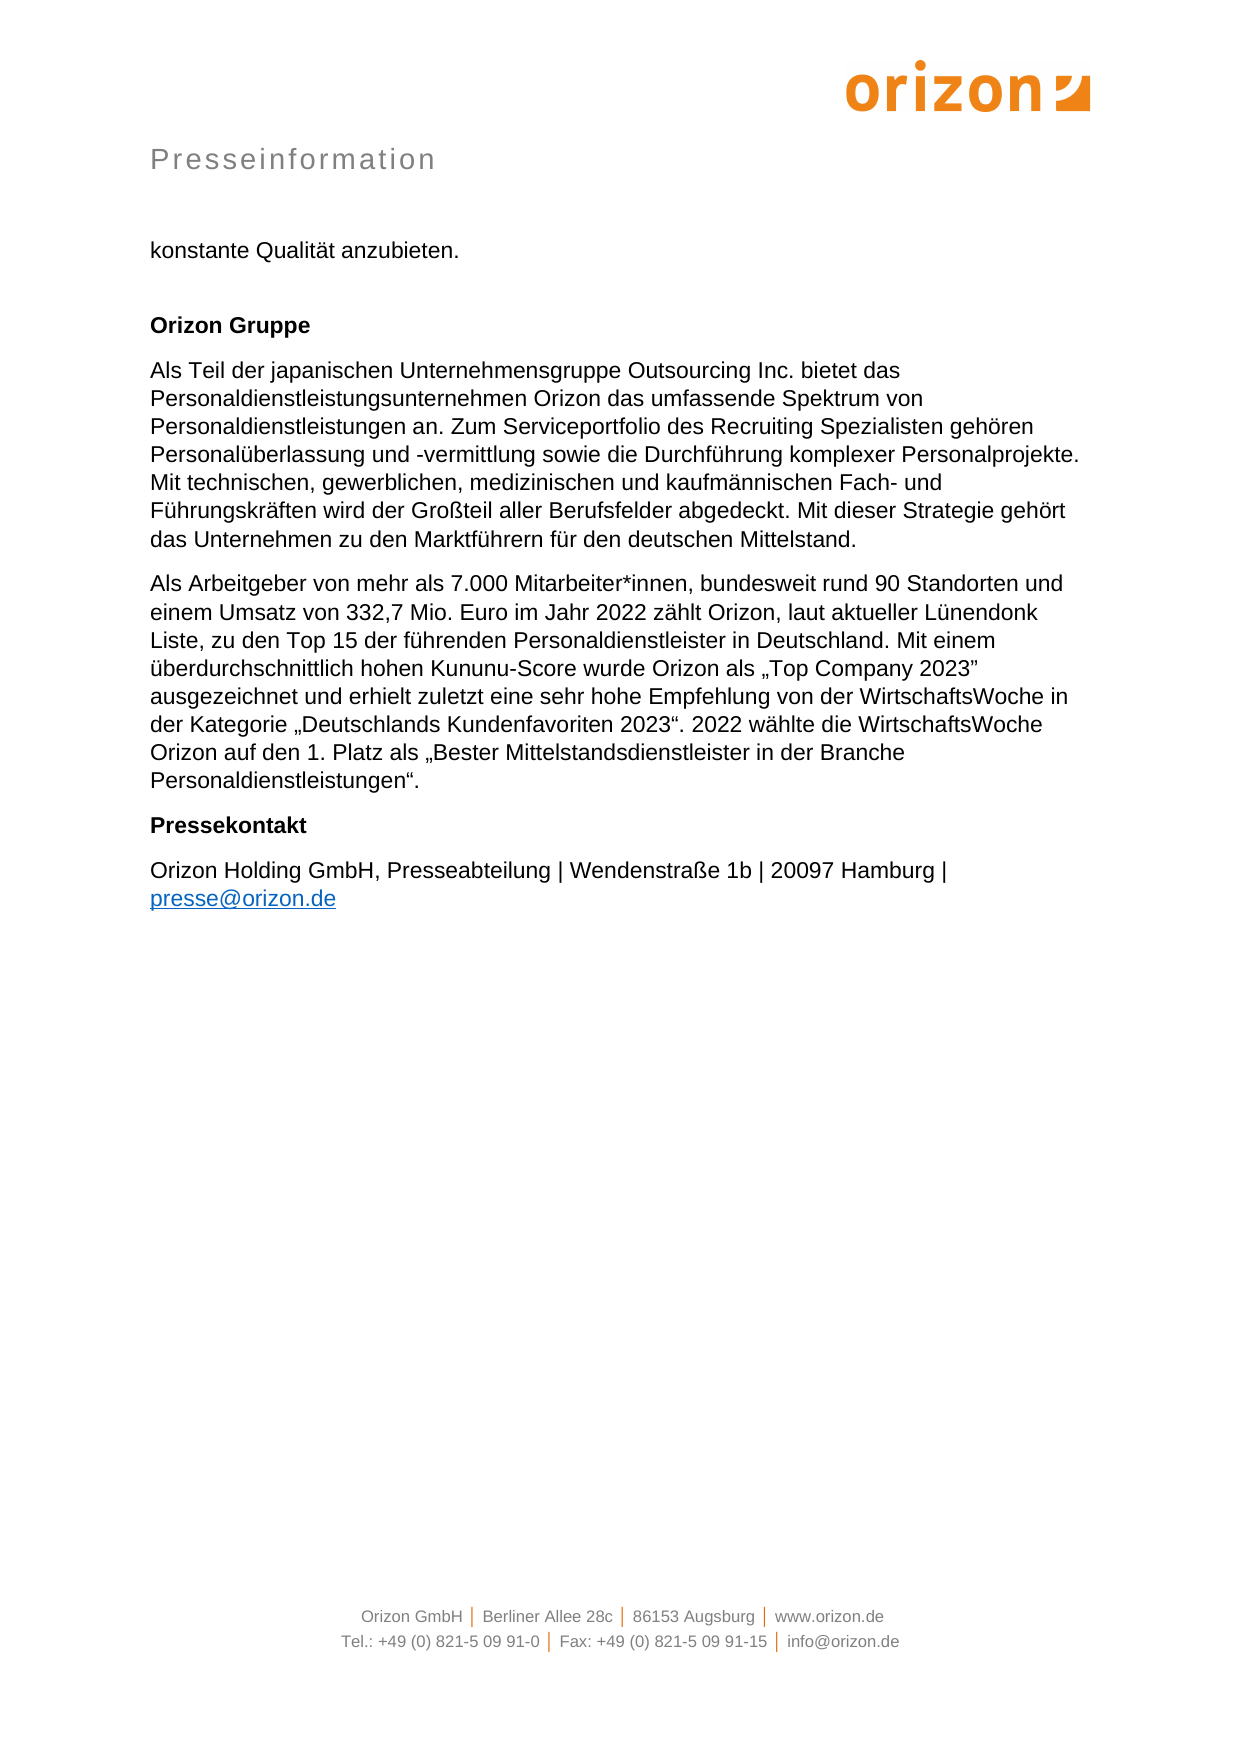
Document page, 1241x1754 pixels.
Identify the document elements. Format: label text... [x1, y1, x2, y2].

text Orizon Gruppe [150, 312, 1090, 338]
text Als Teil der japanischen Unternehmensgruppe Outsourcing Inc. bietet das Personaldienstleistungsunternehmen Orizon das umfassende Spektrum von Personaldienstleistungen an. Zum Serviceportfolio des Recruiting Spezialisten gehören Personalüberlassung und -vermittlung sowie die Durchführung komplexer Personalprojekte. Mit technischen, gewerblichen, medizinischen und kaufmännischen Fach- und Führungskräften wird der Großteil aller Berufsfelder abgedeckt. Mit dieser Strategie gehört das Unternehmen zu den Marktführern für den deutschen Mittelstand. [150, 357, 1090, 552]
picture [846, 60, 1091, 112]
text Orizon Holding GmbH, Presseabteilung | Wendenstraße 1b | 20097 Hamburg | presse@orizon.de [150, 857, 1090, 911]
text Pressekontakt [150, 812, 1090, 838]
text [150, 237, 1090, 293]
text Als Arbeitgeber von mehr als 7.000 Mitarbeiter*innen, bundesweit rund 90 Standorten und einem Umsatz von 332,7 Mio. Euro im Jahr 2022 zählt Orizon, laut aktueller Lünendonk Liste, zu den Top 15 der führenden Personaldienstleister in Deutschland. Mit einem überdurchschnittlich hohen Kununu-Score wurde Orizon als „Top Company 2023” ausgezeichnet und erhielt zuletzt eine sehr hohe Empfehlung von der WirtschaftsWoche in der Kategorie „Deutschlands Kundenfavoriten 2023“. 2022 wählte die WirtschaftsWoche Orizon auf den 1. Platz als „Bester Mittelstandsdienstleister in der Branche Personaldienstleistungen“. [150, 570, 1090, 793]
